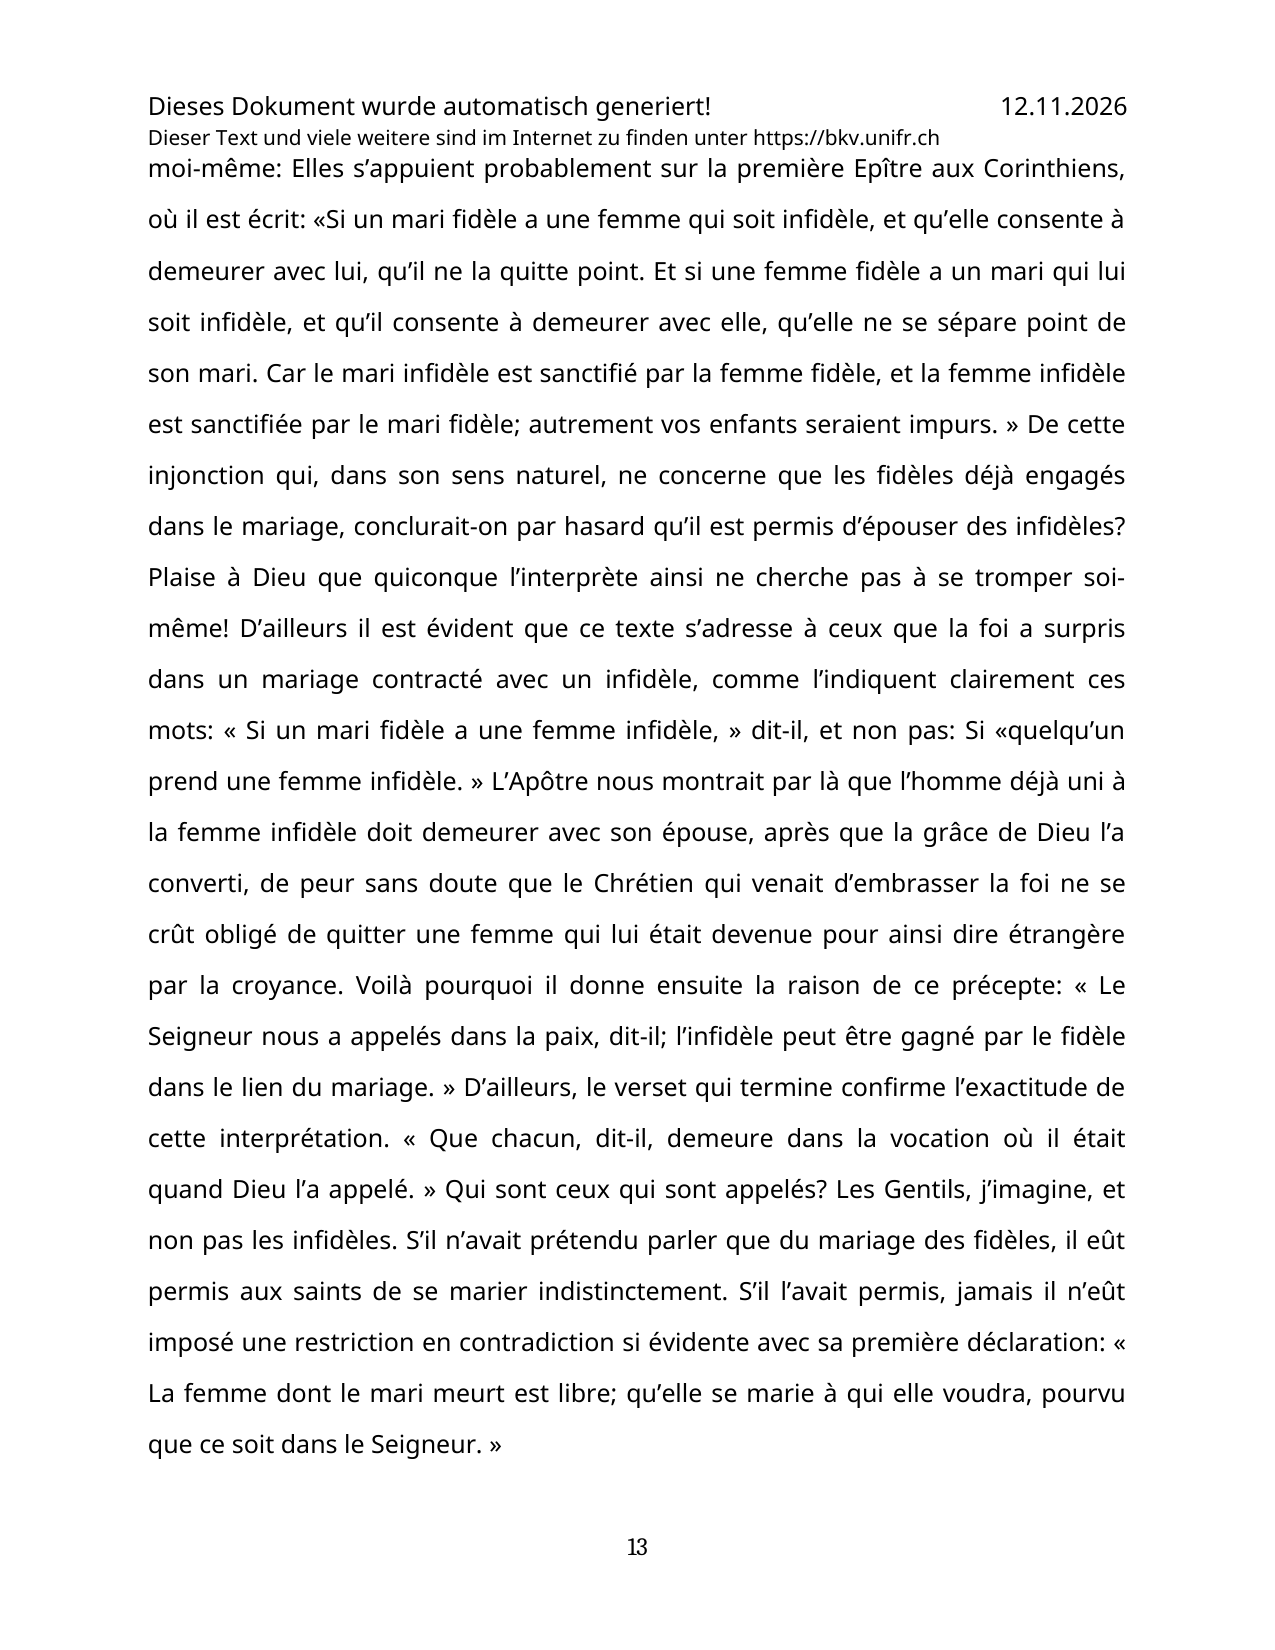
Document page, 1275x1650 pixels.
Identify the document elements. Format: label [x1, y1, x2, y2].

text [148, 151, 1127, 1461]
